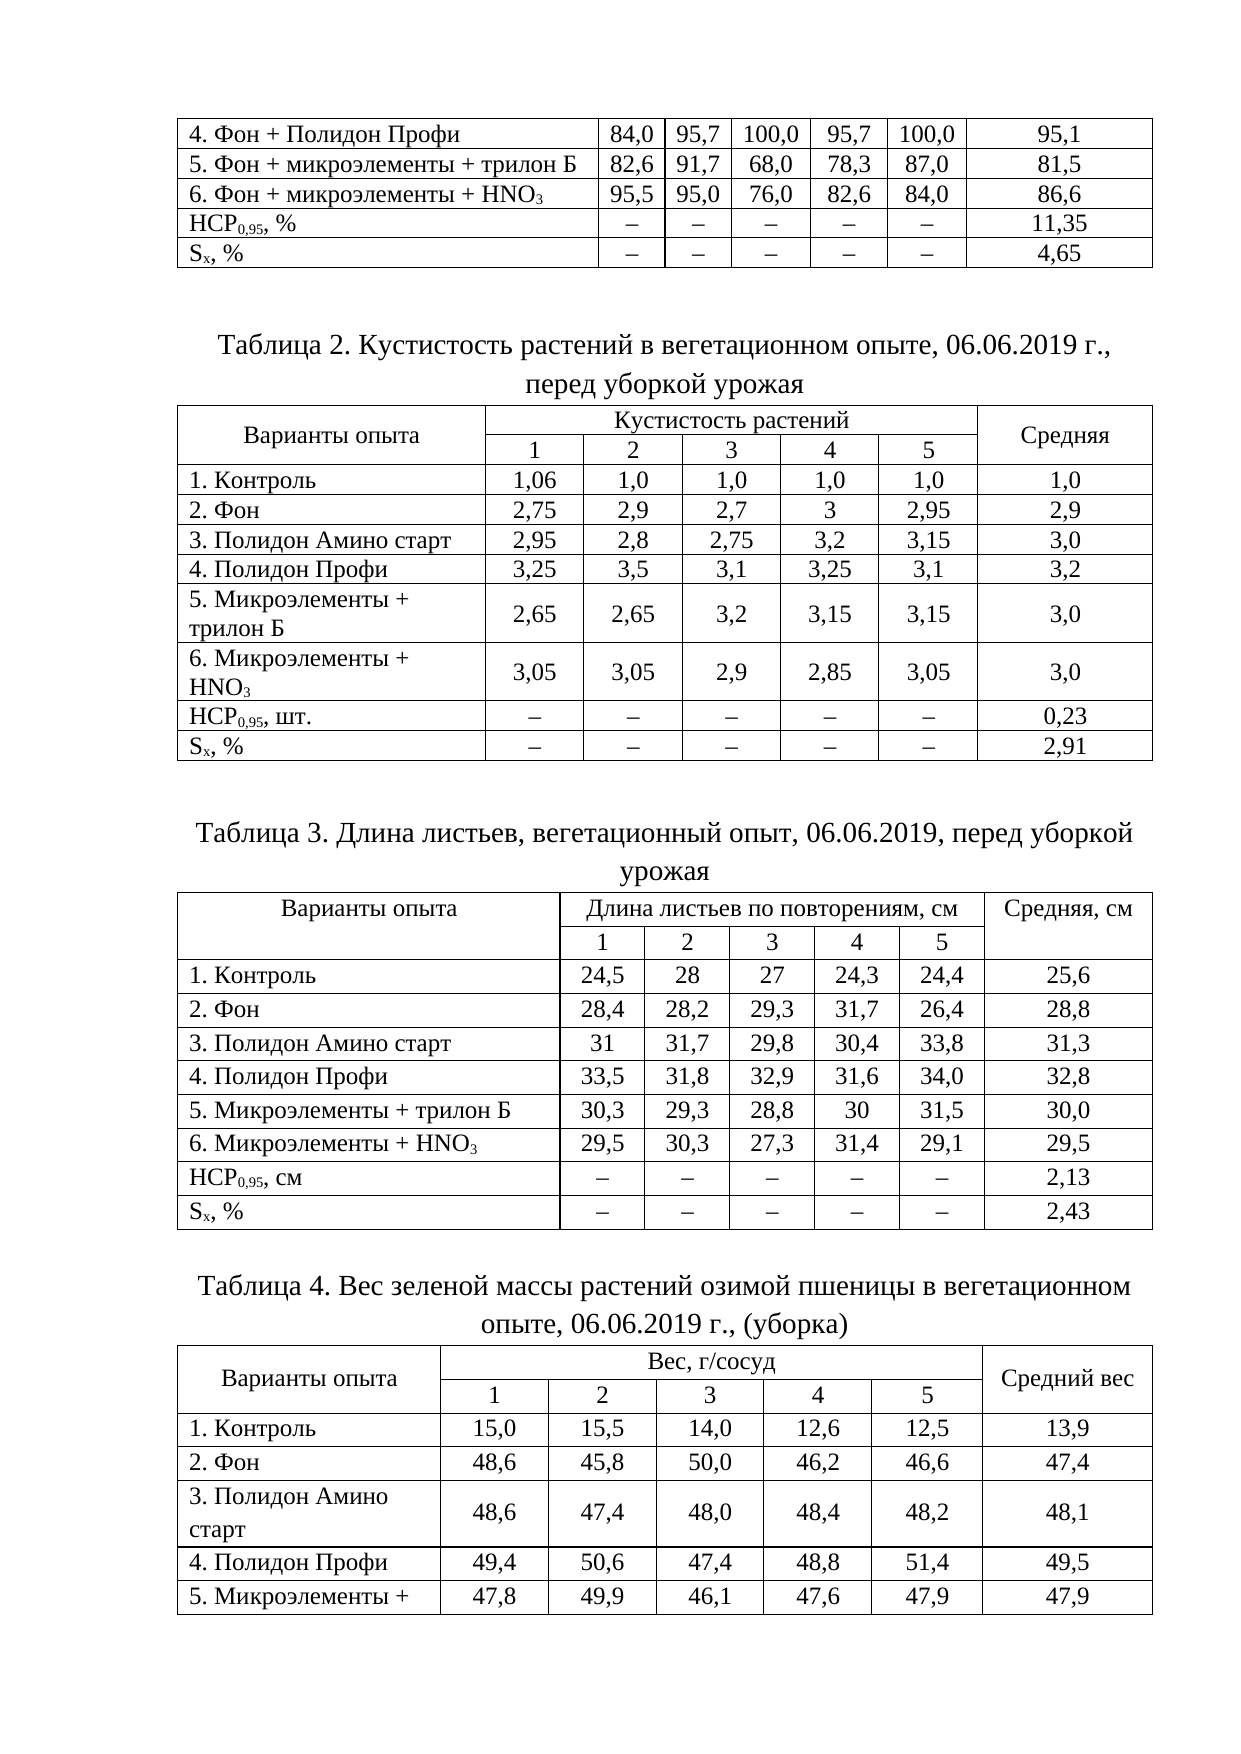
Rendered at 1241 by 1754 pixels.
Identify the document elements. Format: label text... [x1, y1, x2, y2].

table_cell 1 [561, 927, 644, 959]
table_cell 84,0 [888, 179, 966, 207]
table_cell 30,3 [561, 1095, 644, 1127]
table_cell 5 [900, 927, 984, 959]
table_cell – [732, 209, 810, 237]
table_cell 30,4 [815, 1028, 899, 1060]
table_cell 47,9 [983, 1581, 1152, 1614]
table_cell – [486, 701, 583, 730]
table_cell 2,91 [978, 731, 1152, 760]
table_cell – [732, 238, 810, 267]
table_cell 3,2 [978, 555, 1152, 583]
table_cell 1,06 [486, 465, 583, 494]
table_cell 95,5 [599, 179, 664, 207]
table_cell 31,6 [815, 1061, 899, 1094]
table_cell 82,6 [599, 149, 664, 178]
table_cell – [561, 1162, 644, 1195]
table_cell – [815, 1196, 899, 1228]
table_cell 33,8 [900, 1028, 984, 1060]
table_cell 1. Контроль [178, 1414, 440, 1446]
table_cell 48,4 [764, 1481, 871, 1546]
table_cell 28,4 [561, 994, 644, 1027]
table_cell 15,0 [441, 1414, 548, 1446]
table_cell 4. Полидон Профи [178, 1548, 440, 1580]
table_cell 48,0 [657, 1481, 763, 1546]
table_cell 95,7 [811, 119, 887, 148]
table_cell 29,8 [730, 1028, 814, 1060]
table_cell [178, 1581, 440, 1614]
table_cell 4. Полидон Профи [178, 555, 485, 583]
table_cell 11,35 [967, 209, 1152, 237]
table_cell НСР0,95, шт. [178, 701, 485, 730]
table_cell 49,4 [441, 1548, 548, 1580]
table_cell 48,6 [441, 1447, 548, 1480]
table_cell 3. Полидон Амино старт [178, 1028, 559, 1060]
table_cell 47,9 [872, 1581, 982, 1614]
table_cell 29,5 [985, 1129, 1152, 1161]
table_cell 29,3 [645, 1095, 729, 1127]
table_cell – [584, 701, 682, 730]
table_cell 5 [872, 1380, 982, 1412]
table_cell – [561, 1196, 644, 1228]
table_cell 48,6 [441, 1481, 548, 1546]
table_cell Sx, % [178, 1196, 559, 1228]
table_cell 3,0 [978, 525, 1152, 553]
table_header Вес, г/сосуд [441, 1346, 982, 1379]
table_cell 28,8 [985, 994, 1152, 1027]
table_cell 3,15 [879, 525, 977, 553]
table_cell 84,0 [599, 119, 664, 148]
table_cell 3 [730, 927, 814, 959]
table_cell – [683, 731, 780, 760]
table_cell 2,75 [683, 525, 780, 553]
table_cell 68,0 [732, 149, 810, 178]
table_cell 2,8 [584, 525, 682, 553]
table_cell 6. Микроэлементы + HNO3 [178, 1129, 559, 1161]
table_cell 3,0 [978, 643, 1152, 700]
table_cell Sx, % [178, 731, 485, 760]
table_header Кустистость растений [486, 406, 977, 434]
table_cell 5 [879, 435, 977, 464]
table_cell 24,5 [561, 960, 644, 993]
table_cell 46,1 [657, 1581, 763, 1614]
table_header Варианты опыта [178, 1346, 440, 1412]
table_cell 2,95 [879, 495, 977, 524]
table_cell 2 [584, 435, 682, 464]
table_cell 49,5 [983, 1548, 1152, 1580]
table_cell 4. Фон + Полидон Профи [178, 119, 598, 148]
table_cell 2,43 [985, 1196, 1152, 1228]
table_cell НСР0,95, см [178, 1162, 559, 1195]
table_cell 46,6 [872, 1447, 982, 1480]
table_cell 3,15 [781, 584, 878, 642]
table_cell 28,8 [730, 1095, 814, 1127]
table_cell 12,5 [872, 1414, 982, 1446]
table_header Варианты опыта [178, 406, 485, 464]
table_cell 31,5 [900, 1095, 984, 1127]
table_cell 45,8 [549, 1447, 656, 1480]
table_cell 91,7 [666, 149, 731, 178]
table_cell 48,1 [983, 1481, 1152, 1546]
table_cell 3,2 [781, 525, 878, 553]
table_cell 5. Микроэлементы + трилон Б [178, 1095, 559, 1127]
table_cell 30 [815, 1095, 899, 1127]
table_cell 34,0 [900, 1061, 984, 1094]
table_cell 31 [561, 1028, 644, 1060]
table_cell 51,4 [872, 1548, 982, 1580]
table_cell 3,05 [486, 643, 583, 700]
table_cell – [730, 1196, 814, 1228]
table_cell – [645, 1162, 729, 1195]
table_cell 47,6 [764, 1581, 871, 1614]
table_cell – [599, 209, 664, 237]
table_cell 31,7 [645, 1028, 729, 1060]
table_cell 5. Микроэлементы + трилон Б [178, 584, 485, 642]
table_cell 1,0 [584, 465, 682, 494]
table_cell 100,0 [732, 119, 810, 148]
table_cell 4 [781, 435, 878, 464]
table_cell 30,3 [645, 1129, 729, 1161]
table_header Средняя, см [985, 893, 1152, 959]
table_cell – [900, 1162, 984, 1195]
table_cell 1,0 [781, 465, 878, 494]
table_cell 0,23 [978, 701, 1152, 730]
table_cell – [683, 701, 780, 730]
table_cell 25,6 [985, 960, 1152, 993]
table_cell 24,4 [900, 960, 984, 993]
table_cell 2,75 [486, 495, 583, 524]
table_cell 31,3 [985, 1028, 1152, 1060]
table_cell 2,9 [683, 643, 780, 700]
table_cell 3,0 [978, 584, 1152, 642]
table_cell 2 [645, 927, 729, 959]
table_cell 3,5 [584, 555, 682, 583]
table_cell 4 [764, 1380, 871, 1412]
table_cell – [781, 701, 878, 730]
table_header Средний вес [983, 1346, 1152, 1412]
table_cell 2,95 [486, 525, 583, 553]
table_cell 2,65 [584, 584, 682, 642]
table_cell 5. Фон + микроэлементы + трилон Б [178, 149, 598, 178]
table_cell – [486, 731, 583, 760]
table_cell – [584, 731, 682, 760]
table_cell – [879, 701, 977, 730]
table_cell 86,6 [967, 179, 1152, 207]
table_cell 31,4 [815, 1129, 899, 1161]
table_cell 46,2 [764, 1447, 871, 1480]
table_cell 1. Контроль [178, 465, 485, 494]
table_cell 14,0 [657, 1414, 763, 1446]
table_cell 6. Фон + микроэлементы + HNO3 [178, 179, 598, 207]
table_cell 1 [486, 435, 583, 464]
table_cell 3. Полидон Амино старт [178, 1481, 440, 1546]
table_cell 29,3 [730, 994, 814, 1027]
table_cell 2,7 [683, 495, 780, 524]
table_cell 27 [730, 960, 814, 993]
table_cell 26,4 [900, 994, 984, 1027]
table_header Варианты опыта [178, 893, 559, 959]
table_cell 2 [549, 1380, 656, 1412]
table_cell 12,6 [764, 1414, 871, 1446]
table_cell 2,13 [985, 1162, 1152, 1195]
table_cell 47,4 [549, 1481, 656, 1546]
table_cell 31,8 [645, 1061, 729, 1094]
table_cell 76,0 [732, 179, 810, 207]
table_cell 47,4 [983, 1447, 1152, 1480]
table_cell 32,8 [985, 1061, 1152, 1094]
table_cell 3,15 [879, 584, 977, 642]
table_header Длина листьев по повторениям, см [561, 893, 984, 926]
table_cell 1,0 [978, 465, 1152, 494]
table_cell 28 [645, 960, 729, 993]
table_cell – [599, 238, 664, 267]
table_cell 27,3 [730, 1129, 814, 1161]
table_header Средняя [978, 406, 1152, 464]
table_cell 3 [683, 435, 780, 464]
table_cell Sx, % [178, 238, 598, 267]
text перед уборкой урожая [177, 366, 1152, 399]
table_cell 2,65 [486, 584, 583, 642]
table_cell 29,1 [900, 1129, 984, 1161]
table_cell 1,0 [879, 465, 977, 494]
table_cell 95,0 [666, 179, 731, 207]
table_cell 3,1 [879, 555, 977, 583]
table_cell 1,0 [683, 465, 780, 494]
table_cell 47,4 [657, 1548, 763, 1580]
table_cell 49,9 [549, 1581, 656, 1614]
table_cell 3,25 [486, 555, 583, 583]
table_cell 4 [815, 927, 899, 959]
table_cell – [888, 238, 966, 267]
table_cell 6. Микроэлементы + HNO3 [178, 643, 485, 700]
table_cell 3,05 [879, 643, 977, 700]
table_cell 33,5 [561, 1061, 644, 1094]
table_cell 50,6 [549, 1548, 656, 1580]
text Таблица 3. Длина листьев, вегетационный опыт, 06.06.2019, перед уборкой урожая [177, 815, 1152, 887]
table_cell 95,1 [967, 119, 1152, 148]
table_cell 82,6 [811, 179, 887, 207]
table_cell – [645, 1196, 729, 1228]
table_cell – [811, 238, 887, 267]
table_cell 2,9 [584, 495, 682, 524]
text Таблица 2. Кустистость растений в вегетационном опыте, 06.06.2019 г., [177, 327, 1152, 361]
table_cell 28,2 [645, 994, 729, 1027]
table_cell 2,9 [978, 495, 1152, 524]
table_cell – [811, 209, 887, 237]
table_cell 81,5 [967, 149, 1152, 178]
table_cell 29,5 [561, 1129, 644, 1161]
table_cell 4,65 [967, 238, 1152, 267]
table_cell 3. Полидон Амино старт [178, 525, 485, 553]
table_cell 2. Фон [178, 1447, 440, 1480]
table_cell 31,7 [815, 994, 899, 1027]
table_cell – [666, 209, 731, 237]
table_cell 30,0 [985, 1095, 1152, 1127]
table_cell 2,85 [781, 643, 878, 700]
table_cell 50,0 [657, 1447, 763, 1480]
table_cell НСР0,95, % [178, 209, 598, 237]
table_cell 3,05 [584, 643, 682, 700]
table_cell 47,8 [441, 1581, 548, 1614]
table_cell 15,5 [549, 1414, 656, 1446]
table_cell 32,9 [730, 1061, 814, 1094]
table_cell 48,2 [872, 1481, 982, 1546]
table_cell 78,3 [811, 149, 887, 178]
table_cell 1 [441, 1380, 548, 1412]
table_cell – [781, 731, 878, 760]
table_cell – [666, 238, 731, 267]
table_cell – [815, 1162, 899, 1195]
table_cell – [879, 731, 977, 760]
table_cell 3 [657, 1380, 763, 1412]
table_cell – [900, 1196, 984, 1228]
table_cell 2. Фон [178, 495, 485, 524]
table_cell 13,9 [983, 1414, 1152, 1446]
table_cell 2. Фон [178, 994, 559, 1027]
table_cell 95,7 [666, 119, 731, 148]
table_cell 100,0 [888, 119, 966, 148]
table_cell 24,3 [815, 960, 899, 993]
table_cell 3,25 [781, 555, 878, 583]
table_cell 3 [781, 495, 878, 524]
table_cell – [888, 209, 966, 237]
text Таблица 4. Вес зеленой массы растений озимой пшеницы в вегетационном опыте, 06.06.2019 г., (уборка) [177, 1268, 1152, 1340]
table_cell 4. Полидон Профи [178, 1061, 559, 1094]
table_cell 3,2 [683, 584, 780, 642]
table_cell 87,0 [888, 149, 966, 178]
table_cell 3,1 [683, 555, 780, 583]
table_cell 48,8 [764, 1548, 871, 1580]
table_cell – [730, 1162, 814, 1195]
table_cell 1. Контроль [178, 960, 559, 993]
